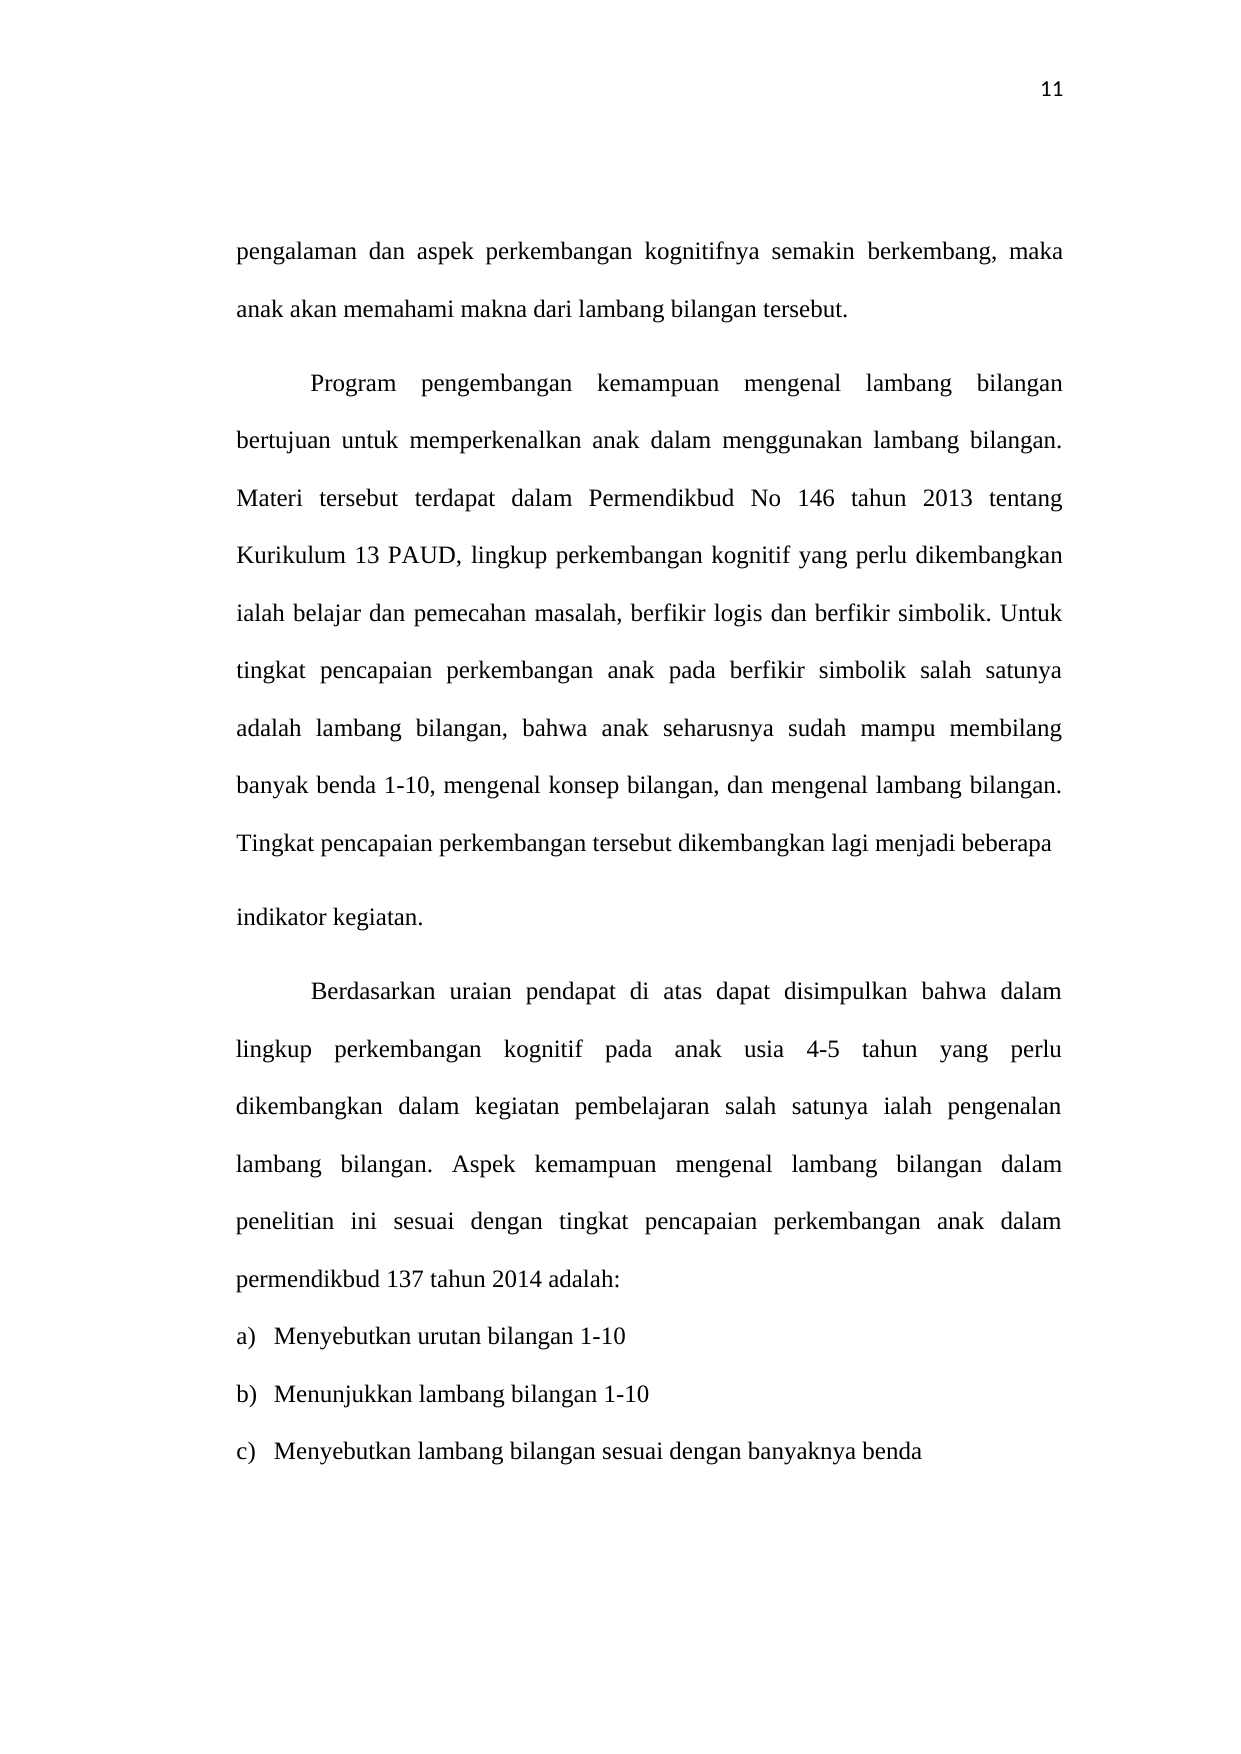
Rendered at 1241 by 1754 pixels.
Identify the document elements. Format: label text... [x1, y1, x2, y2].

text indikator kegiatan. [236, 902, 1063, 931]
text Program pengembangan kemampuan mengenal lambang bilangan bertujuan untuk memperkenalkan anak dalam menggunakan lambang bilangan. Materi tersebut terdapat dalam Permendikbud No 146 tahun 2013 tentang Kurikulum 13 PAUD, lingkup perkembangan kognitif yang perlu dikembangkan ialah belajar dan pemecahan masalah, berfikir logis dan berfikir simbolik. Untuk tingkat pencapaian perkembangan anak pada berfikir simbolik salah satunya adalah lambang bilangan, bahwa anak seharusnya sudah mampu membilang banyak benda 1-10, mengenal konsep bilangan, dan mengenal lambang bilangan. Tingkat pencapaian perkembangan tersebut dikembangkan lagi menjadi beberapa [236, 368, 1063, 857]
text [236, 236, 1063, 322]
text Berdasarkan uraian pendapat di atas dapat disimpulkan bahwa dalam lingkup perkembangan kognitif pada anak usia 4-5 tahun yang perlu dikembangkan dalam kegiatan pembelajaran salah satunya ialah pengenalan lambang bilangan. Aspek kemampuan mengenal lambang bilangan dalam penelitian ini sesuai dengan tingkat pencapaian perkembangan anak dalam permendikbud 137 tahun 2014 adalah: [236, 976, 1062, 1292]
list Menyebutkan lambang bilangan sesuai dengan banyaknya benda [236, 1436, 1062, 1465]
list Menyebutkan urutan bilangan 1-10 [236, 1321, 1062, 1350]
list Menunjukkan lambang bilangan 1-10 [236, 1379, 1062, 1407]
